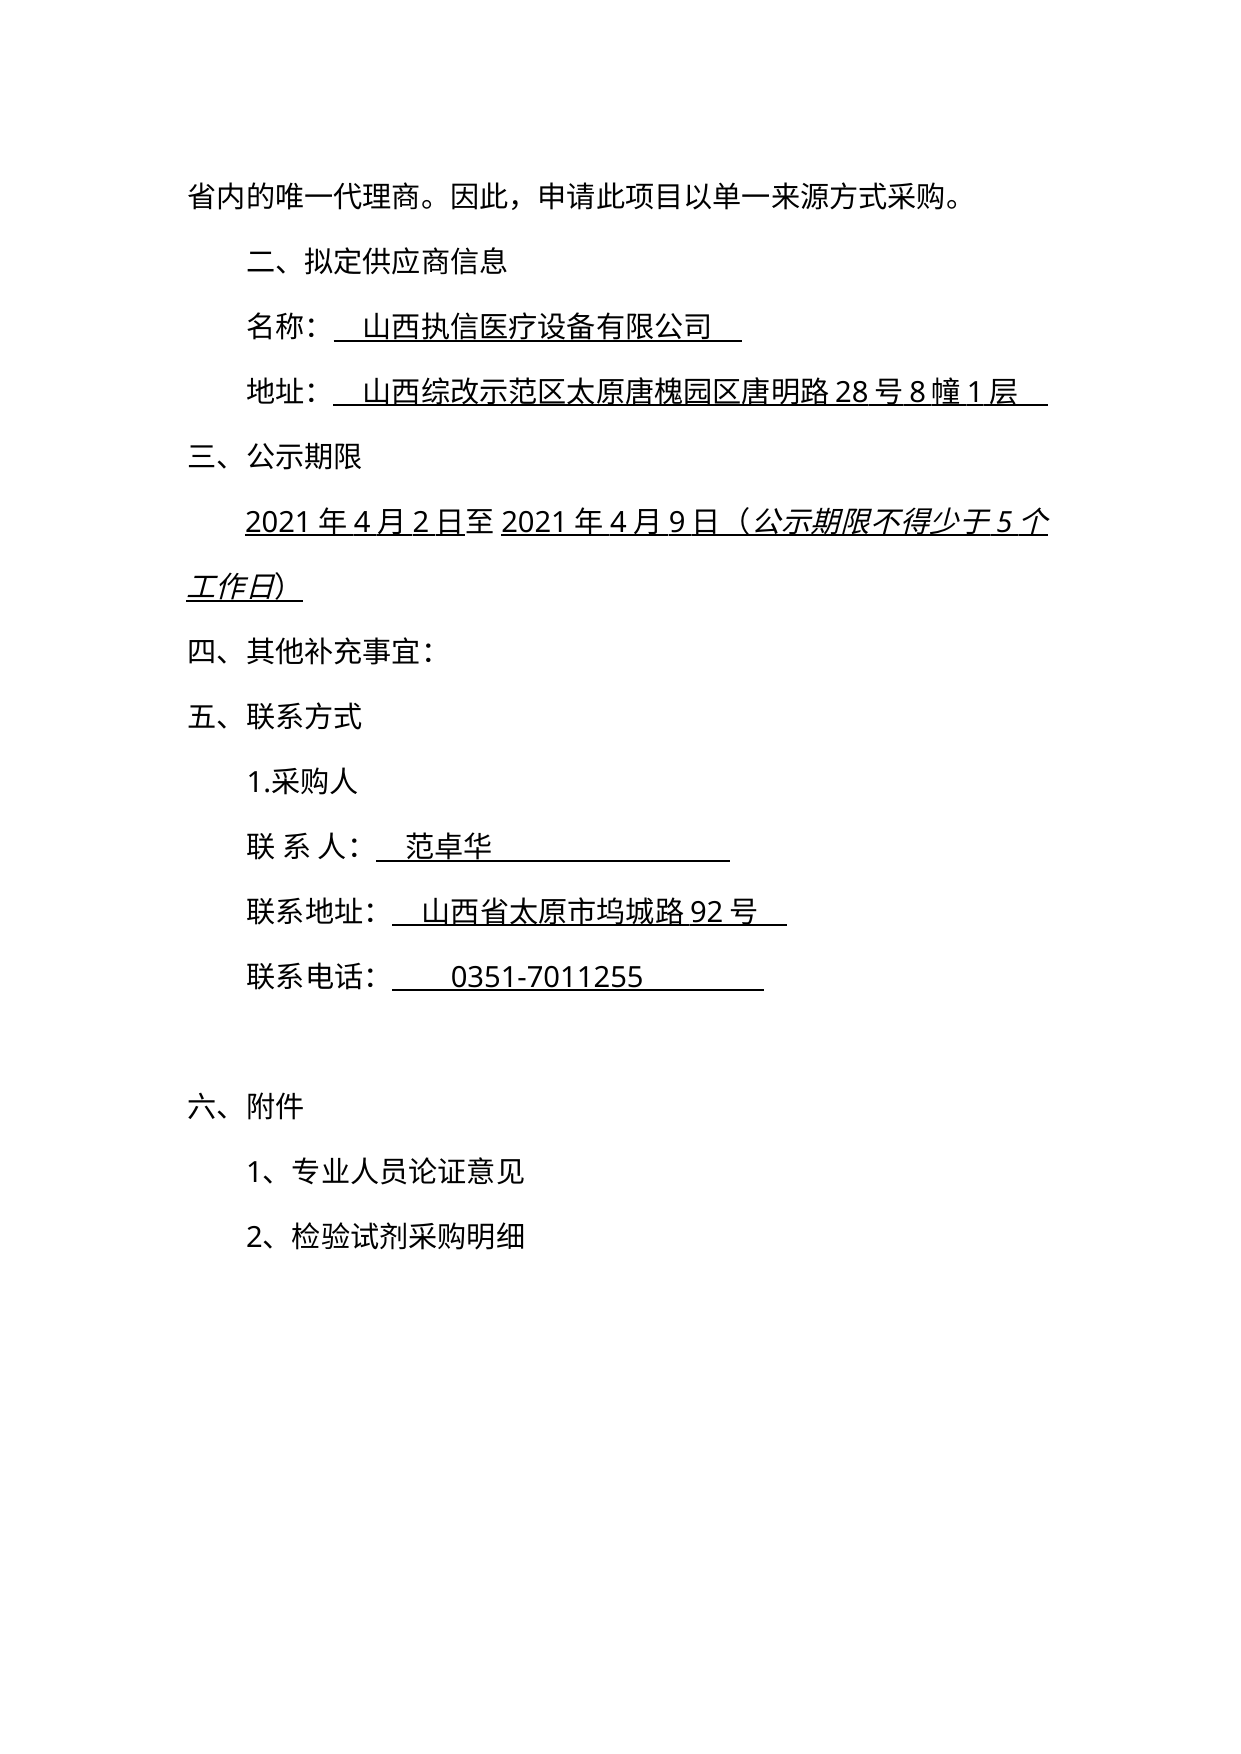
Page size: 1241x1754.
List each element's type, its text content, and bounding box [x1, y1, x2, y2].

text 联系地址： 山西省太原市坞城路92号 [187, 877, 1053, 942]
text 2、检验试剂采购明细 [187, 1202, 1053, 1267]
text 联系电话： 0351-7011255 [187, 942, 1053, 1007]
list 2021年4月2日至2021年4月9日（公示期限不得少于5个工作日） [186, 487, 1053, 617]
text 联 系 人： 范卓华 [187, 812, 1053, 877]
text 六、附件 [187, 1072, 1053, 1137]
text 名称： 山西执信医疗设备有限公司 [187, 292, 1053, 357]
text 二、拟定供应商信息 [187, 227, 1053, 292]
text 四、其他补充事宜： [187, 617, 1053, 682]
text 五、联系方式 [187, 682, 1053, 747]
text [187, 162, 1053, 227]
text 地址： 山西综改示范区太原唐槐园区唐明路28号8幢1层 [187, 357, 1053, 422]
text 1、专业人员论证意见 [187, 1137, 1053, 1202]
text 三、公示期限 [187, 422, 1053, 487]
text 1.采购人 [187, 747, 1053, 812]
